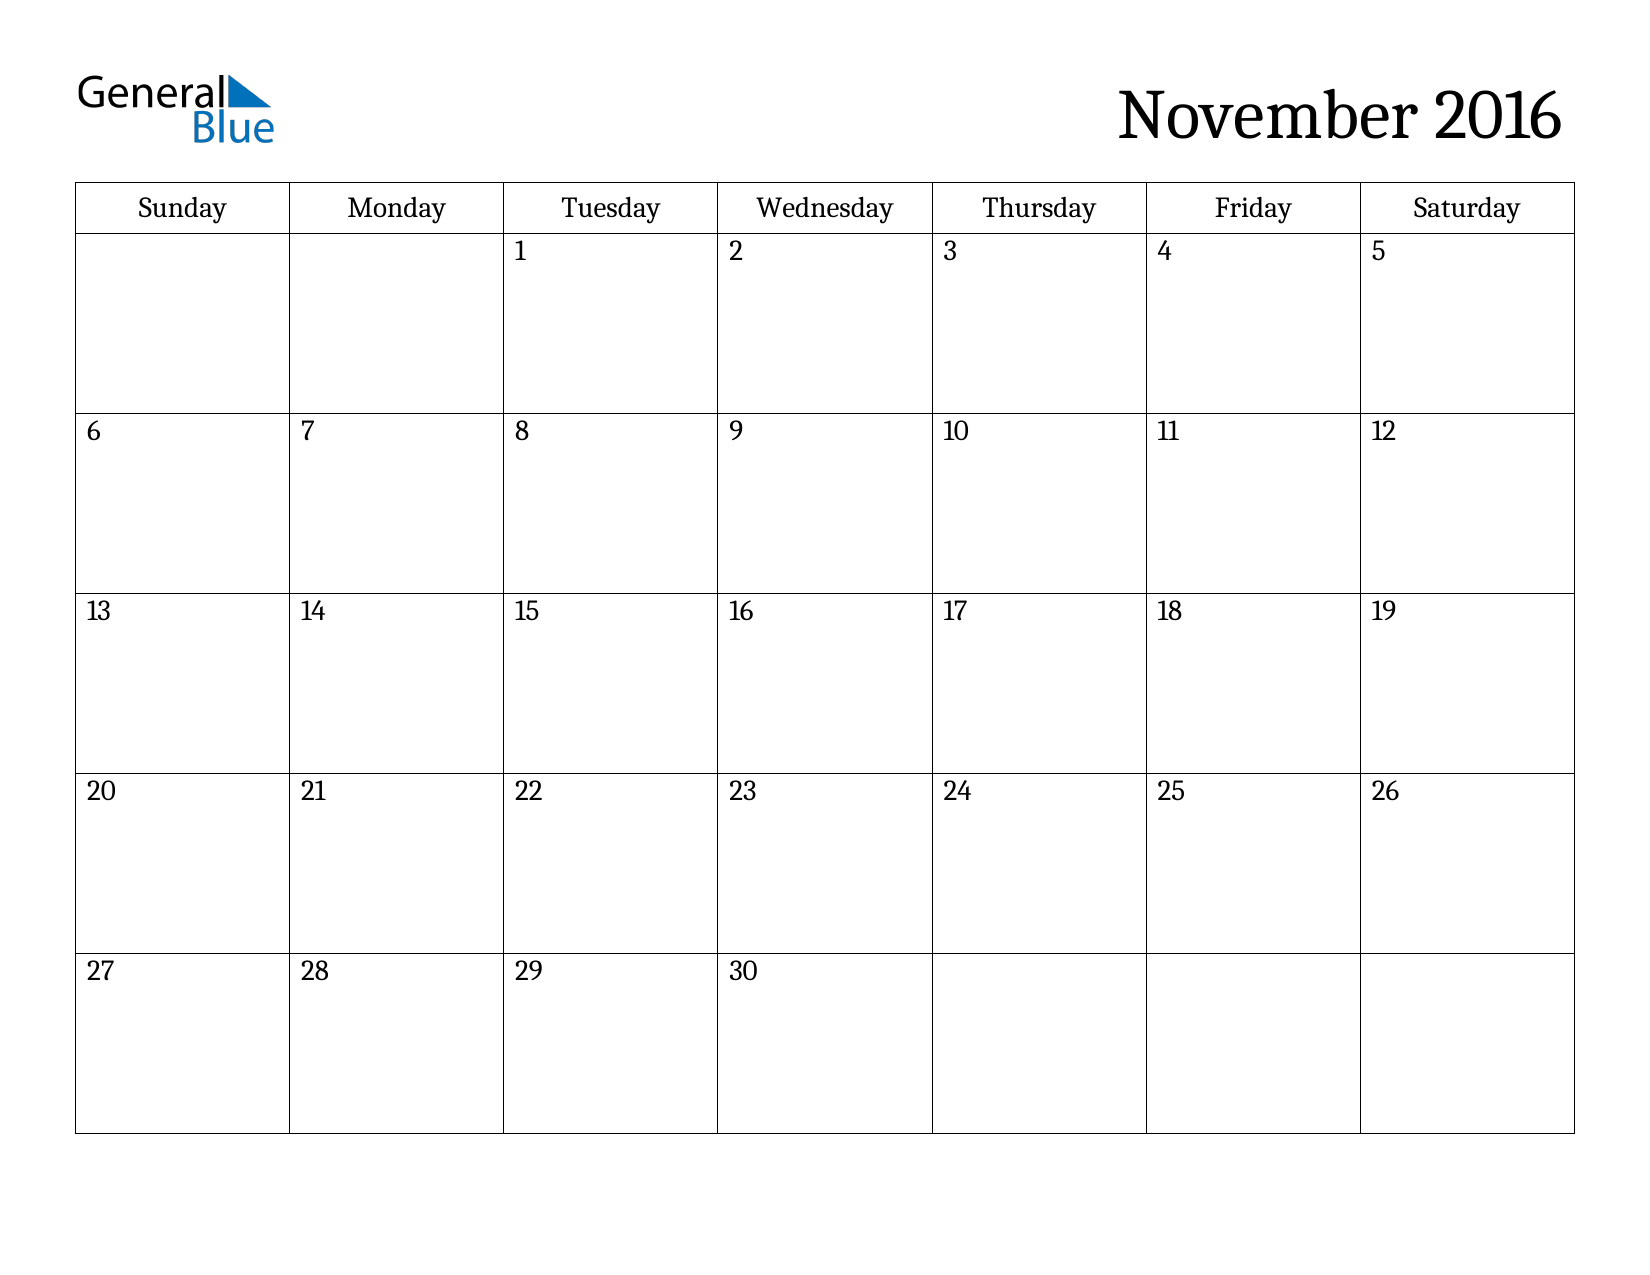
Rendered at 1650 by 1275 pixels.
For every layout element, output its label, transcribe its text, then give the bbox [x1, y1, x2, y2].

table_cell [933, 267, 1146, 413]
table_cell [504, 808, 717, 953]
table_cell [290, 627, 503, 773]
table_cell [504, 627, 717, 773]
table_cell [290, 234, 503, 267]
table_cell [933, 808, 1146, 953]
table_cell [1361, 954, 1574, 987]
table_cell Saturday [1361, 183, 1574, 233]
table_cell [933, 627, 1146, 773]
table_cell [1361, 627, 1574, 773]
picture [78, 75, 274, 143]
table_cell Thursday [933, 183, 1146, 233]
table_cell [1147, 267, 1360, 413]
table_cell [718, 267, 932, 413]
table_cell 1 [504, 234, 717, 267]
table_cell [1361, 448, 1574, 593]
table_cell [933, 448, 1146, 593]
table_cell 28 [290, 954, 503, 987]
table_cell 13 [76, 594, 289, 627]
table_cell [76, 448, 289, 593]
table_cell 4 [1147, 234, 1360, 267]
table_cell [76, 627, 289, 773]
table_cell Tuesday [504, 183, 717, 233]
table_cell 20 [76, 774, 289, 807]
table_cell [1147, 808, 1360, 953]
table_cell 21 [290, 774, 503, 807]
table_cell Wednesday [718, 183, 932, 233]
table_cell 16 [718, 594, 932, 627]
table_cell [504, 267, 717, 413]
table_cell 9 [718, 414, 932, 447]
table_cell 15 [504, 594, 717, 627]
table_cell [718, 988, 932, 1133]
table_cell 19 [1361, 594, 1574, 627]
table_cell 12 [1361, 414, 1574, 447]
table_cell 24 [933, 774, 1146, 807]
table_cell [76, 234, 289, 267]
table_cell 23 [718, 774, 932, 807]
table_cell [933, 954, 1146, 987]
table_cell 26 [1361, 774, 1574, 807]
table_cell [1361, 808, 1574, 953]
table_cell [1147, 627, 1360, 773]
table_cell Friday [1147, 183, 1360, 233]
table_cell 27 [76, 954, 289, 987]
table_cell [76, 808, 289, 953]
table_cell 2 [718, 234, 932, 267]
table_cell [290, 808, 503, 953]
table_cell [1147, 988, 1360, 1133]
table_cell [290, 448, 503, 593]
table_cell 30 [718, 954, 932, 987]
table_cell 5 [1361, 234, 1574, 267]
table_cell [504, 448, 717, 593]
table_cell [718, 808, 932, 953]
table_cell [933, 988, 1146, 1133]
table_cell 29 [504, 954, 717, 987]
table_cell 8 [504, 414, 717, 447]
table_cell [290, 267, 503, 413]
table_cell 25 [1147, 774, 1360, 807]
table_cell 10 [933, 414, 1146, 447]
table_cell [718, 448, 932, 593]
table_cell [504, 988, 717, 1133]
table_cell 18 [1147, 594, 1360, 627]
table_cell Monday [290, 183, 503, 233]
table_header November 2016 [504, 75, 1574, 182]
table_cell 22 [504, 774, 717, 807]
table_cell [1147, 448, 1360, 593]
table_cell [290, 988, 503, 1133]
table_cell 14 [290, 594, 503, 627]
table_cell [718, 627, 932, 773]
table_cell [1361, 267, 1574, 413]
table_cell 6 [76, 414, 289, 447]
table_cell 17 [933, 594, 1146, 627]
table_cell Sunday [76, 183, 289, 233]
table_cell 7 [290, 414, 503, 447]
table_cell 3 [933, 234, 1146, 267]
table_cell [1361, 988, 1574, 1133]
table_cell [76, 988, 289, 1133]
table_cell [1147, 954, 1360, 987]
table_cell [76, 267, 289, 413]
table_header [76, 75, 503, 182]
table_cell 11 [1147, 414, 1360, 447]
